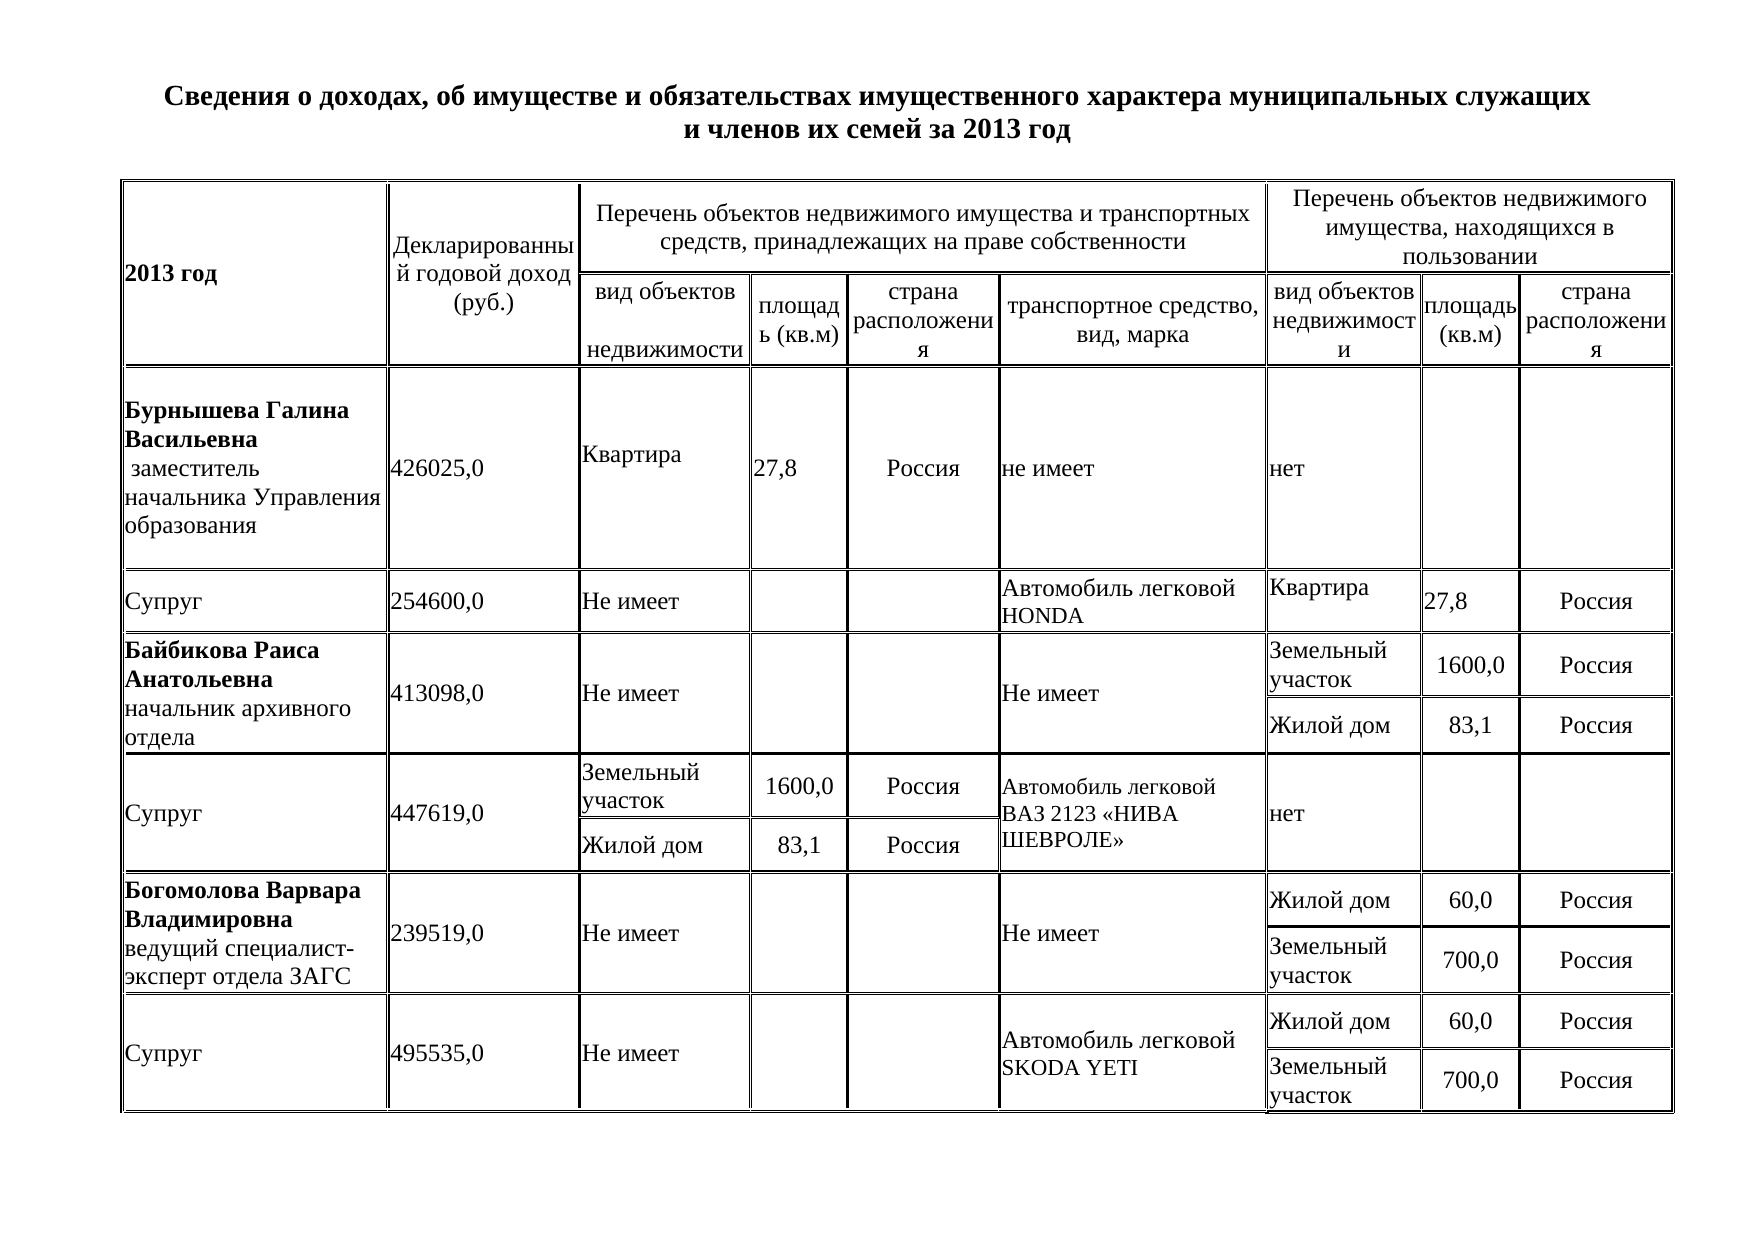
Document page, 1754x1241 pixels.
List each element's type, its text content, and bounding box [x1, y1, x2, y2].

table_cell Супруг [124, 568, 386, 631]
table_cell 254600,0 [390, 571, 578, 631]
table_cell 1600,0 [752, 755, 846, 816]
table_cell транспортное средство, вид, марка [1001, 275, 1265, 364]
table_cell [1423, 368, 1518, 567]
table_cell вид объектов недвижимости [1268, 275, 1420, 364]
table_cell 700,0 [1421, 1050, 1519, 1110]
table_cell [1521, 364, 1672, 567]
table_cell [751, 995, 847, 1110]
table_cell [849, 874, 998, 992]
table_cell Земельный участок [1267, 1050, 1421, 1110]
table_cell Не имеет [1001, 634, 1265, 752]
table_cell 27,8 [1423, 571, 1518, 631]
table_cell Земельный участок [581, 755, 749, 816]
table_cell 60,0 [1423, 995, 1518, 1046]
table_cell Россия [1519, 992, 1673, 1046]
table_cell Земельный участок [1268, 634, 1420, 694]
table_cell 413098,0 [390, 634, 578, 752]
table_cell 239519,0 [390, 874, 578, 992]
table_cell Россия [849, 368, 998, 567]
table_cell [752, 634, 846, 752]
table_cell Квартира [581, 368, 749, 567]
table_cell Жилой дом [1268, 698, 1420, 752]
table_cell 495535,0 [388, 995, 579, 1110]
table_cell Россия [849, 819, 998, 870]
table_cell Автомобиль легковой SKODA YETI [999, 995, 1267, 1110]
table_cell 83,1 [752, 819, 846, 870]
table_cell Супруг [122, 992, 388, 1110]
table_cell 700,0 [1423, 928, 1518, 992]
table_cell Земельный участок [1268, 928, 1420, 992]
table_cell нет [1268, 368, 1420, 567]
table_cell [1423, 755, 1518, 870]
table_cell [849, 634, 998, 752]
table_cell Россия [1521, 568, 1672, 631]
table_cell Жилой дом [581, 819, 749, 870]
table_cell Жилой дом [1268, 874, 1420, 925]
table_cell Россия [1521, 925, 1671, 992]
table_cell 83,1 [1423, 698, 1518, 752]
table_cell [752, 874, 846, 992]
table_cell Россия [1521, 695, 1672, 752]
table_cell площадь (кв.м) [1423, 275, 1518, 364]
table_cell Россия [1519, 631, 1673, 694]
table_cell Супруг [124, 752, 386, 870]
table_cell [752, 571, 846, 631]
table_header Перечень объектов недвижимого имущества и транспортных средств, принадлежащих на праве собственности [579, 182, 1267, 271]
table_cell Россия [1521, 870, 1672, 925]
table_cell [847, 995, 999, 1110]
table_header Декларированный годовой доход (руб.) [388, 182, 579, 364]
table_header Перечень объектов недвижимого имущества, находящихся в пользовании [1267, 182, 1671, 271]
table_cell 426025,0 [390, 368, 578, 567]
text Сведения о доходах, об имуществе и обязательствах имущественного характера муниципальных служащих [118, 78, 1636, 111]
table_cell 1600,0 [1423, 634, 1518, 694]
table_cell Россия [849, 755, 998, 816]
table_cell Не имеет [581, 571, 749, 631]
table_cell Бурнышева Галина Васильевна заместитель начальника Управления образования [124, 364, 386, 567]
table_cell Автомобиль легковой HONDA [1001, 571, 1265, 631]
table_cell 447619,0 [390, 755, 578, 870]
text и членов их семей за 2013 год [118, 111, 1636, 145]
table_cell Не имеет [579, 995, 751, 1110]
table_cell Не имеет [581, 634, 749, 752]
table_cell не имеет [1001, 368, 1265, 567]
table_cell площадь (кв.м) [752, 275, 846, 364]
table_cell Не имеет [1001, 874, 1265, 992]
table_cell страна расположения [849, 275, 998, 364]
table_cell вид объектов недвижимости [581, 275, 749, 364]
table_cell Не имеет [581, 874, 749, 992]
table_cell Автомобиль легковой ВАЗ 2123 «НИВА ШЕВРОЛЕ» [1001, 755, 1265, 870]
table_cell [1521, 752, 1671, 870]
table_cell [849, 571, 998, 631]
table_cell Квартира [1268, 571, 1420, 631]
table_header 2013 год [124, 180, 388, 364]
table_cell Богомолова Варвара Владимировна ведущий специалист- эксперт отдела ЗАГС [124, 870, 386, 992]
table_cell Россия [1519, 1046, 1672, 1110]
table_cell 27,8 [752, 368, 846, 567]
table_cell нет [1268, 755, 1420, 870]
table_cell страна расположения [1521, 271, 1672, 364]
table_cell 60,0 [1423, 874, 1518, 925]
table_cell Жилой дом [1268, 995, 1420, 1046]
table_cell Байбикова Раиса Анатольевна начальник архивного отдела [122, 631, 388, 752]
